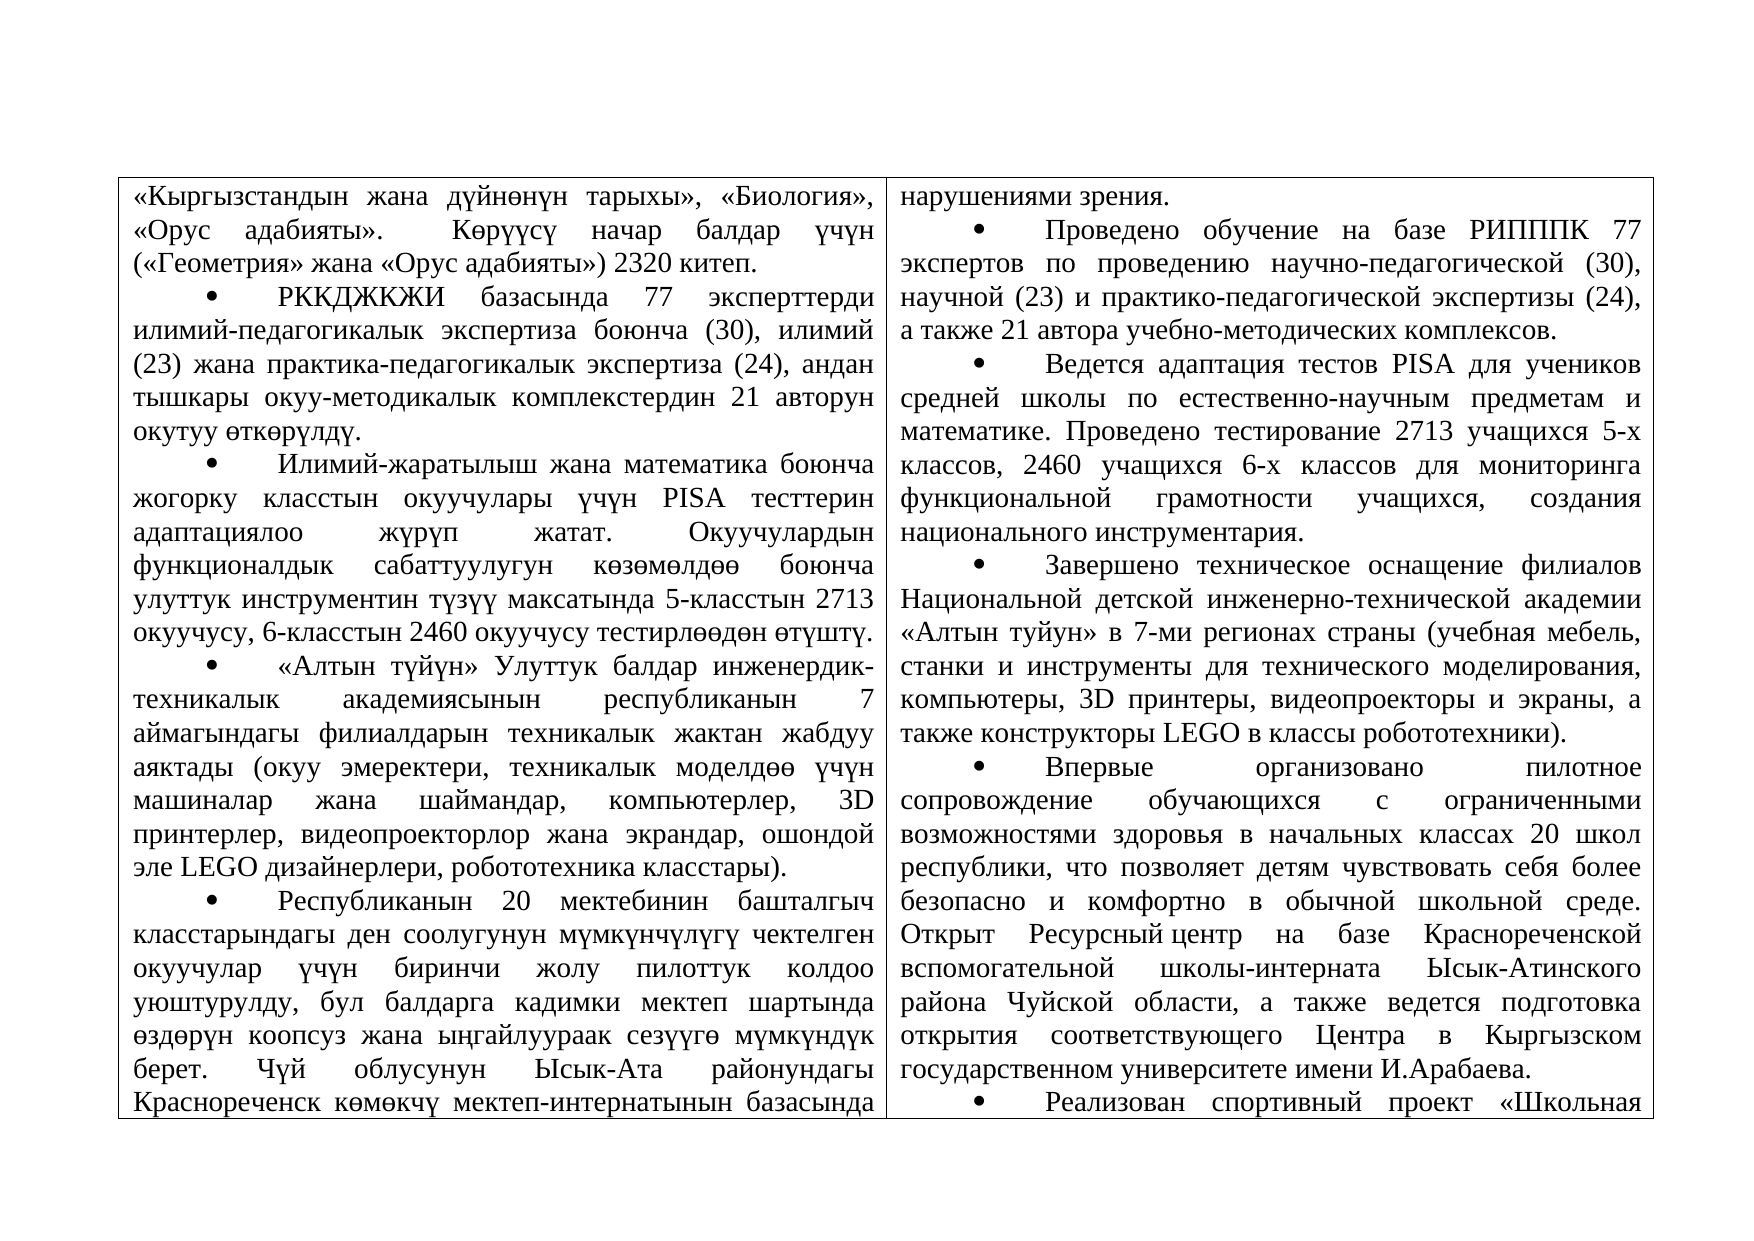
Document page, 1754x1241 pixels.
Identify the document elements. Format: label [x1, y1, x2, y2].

table_cell [119, 178, 886, 1118]
table_cell [887, 178, 1653, 1118]
